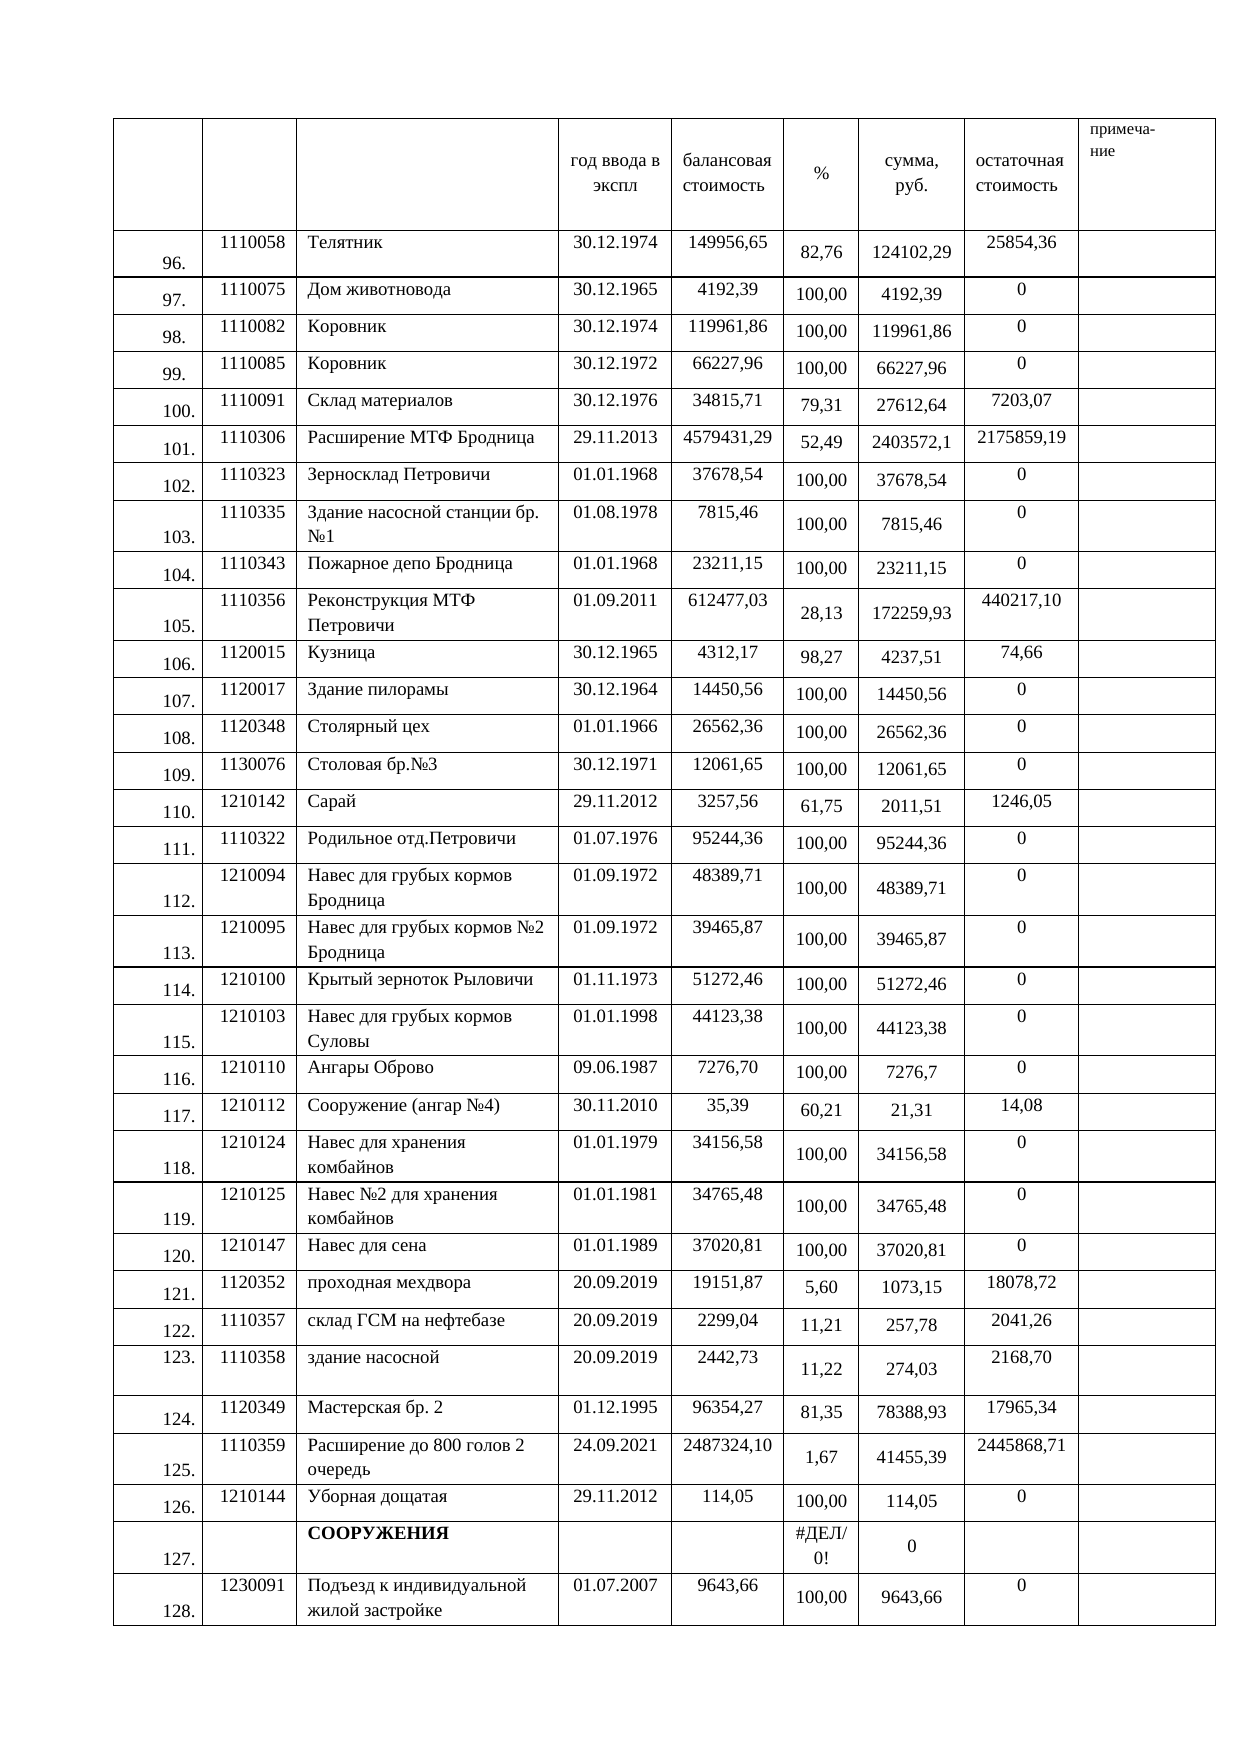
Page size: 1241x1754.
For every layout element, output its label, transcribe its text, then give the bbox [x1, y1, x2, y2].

table_cell 1210095 [203, 916, 296, 966]
table_cell 30.12.1964 [559, 678, 671, 714]
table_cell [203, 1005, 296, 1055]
table_cell 172259,93 [859, 589, 964, 640]
table_cell 2403572,1 [859, 426, 964, 462]
table_cell 100,00 [784, 552, 858, 588]
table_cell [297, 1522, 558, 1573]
table_cell [1079, 463, 1215, 499]
table_cell 1120348 [203, 715, 296, 752]
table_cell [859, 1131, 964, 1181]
table_cell 7203,07 [965, 389, 1078, 425]
table_header год ввода в экспл [559, 119, 671, 230]
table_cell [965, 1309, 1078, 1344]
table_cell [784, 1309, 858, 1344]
table_cell 1110075 [203, 278, 296, 313]
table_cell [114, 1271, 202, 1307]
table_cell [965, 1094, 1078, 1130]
table_cell 100,00 [784, 501, 858, 551]
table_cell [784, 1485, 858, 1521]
table_cell 0 [965, 827, 1078, 863]
table_cell 48389,71 [672, 864, 783, 915]
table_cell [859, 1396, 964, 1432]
table_cell Коровник [297, 352, 558, 388]
table_cell 1110091 [203, 389, 296, 425]
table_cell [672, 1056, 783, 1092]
table_cell [1079, 278, 1215, 313]
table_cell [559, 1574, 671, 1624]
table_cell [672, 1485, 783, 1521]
table_cell [1079, 426, 1215, 462]
table_cell [114, 968, 202, 1004]
table_cell [114, 463, 202, 499]
table_cell Навес для грубых кормов Бродница [297, 864, 558, 915]
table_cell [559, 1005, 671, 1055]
table_cell 01.09.1972 [559, 916, 671, 966]
table_header балансовая стоимость [672, 119, 783, 230]
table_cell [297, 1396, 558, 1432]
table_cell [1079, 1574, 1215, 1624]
table_cell 2175859,19 [965, 426, 1078, 462]
table_cell [114, 552, 202, 588]
table_cell 7815,46 [859, 501, 964, 551]
table_cell [1079, 753, 1215, 789]
table_cell [114, 790, 202, 826]
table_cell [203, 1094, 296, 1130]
table_cell 0 [965, 864, 1078, 915]
table_cell [114, 589, 202, 640]
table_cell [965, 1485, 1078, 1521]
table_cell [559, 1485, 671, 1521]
table_cell 30.12.1974 [559, 315, 671, 351]
table_cell 95244,36 [672, 827, 783, 863]
table_cell 1110322 [203, 827, 296, 863]
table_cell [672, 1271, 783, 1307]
table_cell 01.11.1973 [559, 968, 671, 1004]
table_cell [1079, 916, 1215, 966]
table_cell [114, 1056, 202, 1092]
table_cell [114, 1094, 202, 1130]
table_cell 1110343 [203, 552, 296, 588]
table_cell Сарай [297, 790, 558, 826]
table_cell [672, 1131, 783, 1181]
table_cell 0 [965, 678, 1078, 714]
table_cell Столярный цех [297, 715, 558, 752]
table_cell 1110356 [203, 589, 296, 640]
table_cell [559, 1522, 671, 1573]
table_cell 4192,39 [859, 278, 964, 313]
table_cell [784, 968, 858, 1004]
table_cell Зерносклад Петровичи [297, 463, 558, 499]
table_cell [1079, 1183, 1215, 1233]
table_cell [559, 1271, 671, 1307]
table_cell [114, 715, 202, 752]
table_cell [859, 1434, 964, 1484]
table_cell Склад материалов [297, 389, 558, 425]
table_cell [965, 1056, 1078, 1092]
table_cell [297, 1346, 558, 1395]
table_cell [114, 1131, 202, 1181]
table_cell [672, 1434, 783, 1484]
table_header [297, 119, 558, 230]
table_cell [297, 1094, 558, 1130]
table_cell 27612,64 [859, 389, 964, 425]
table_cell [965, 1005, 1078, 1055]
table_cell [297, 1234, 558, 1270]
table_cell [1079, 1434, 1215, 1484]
table_cell 100,00 [784, 916, 858, 966]
table_header примеча- ние [1079, 119, 1215, 230]
table_cell [114, 352, 202, 388]
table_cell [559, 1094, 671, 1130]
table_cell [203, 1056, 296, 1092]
table_cell [1079, 501, 1215, 551]
table_cell 48389,71 [859, 864, 964, 915]
table_cell [114, 426, 202, 462]
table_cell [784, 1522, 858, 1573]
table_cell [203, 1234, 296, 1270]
table_cell 29.11.2013 [559, 426, 671, 462]
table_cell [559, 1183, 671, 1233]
table_cell 1246,05 [965, 790, 1078, 826]
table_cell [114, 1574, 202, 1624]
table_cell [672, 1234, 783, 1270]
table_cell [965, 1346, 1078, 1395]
table_cell 100,00 [784, 678, 858, 714]
table_cell 3257,56 [672, 790, 783, 826]
table_cell 100,00 [784, 315, 858, 351]
table_cell 1110082 [203, 315, 296, 351]
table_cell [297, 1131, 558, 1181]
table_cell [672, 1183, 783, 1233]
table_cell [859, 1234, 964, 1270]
table_cell [114, 278, 202, 313]
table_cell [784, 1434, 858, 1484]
table_cell 34815,71 [672, 389, 783, 425]
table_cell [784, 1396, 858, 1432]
table_cell 30.12.1974 [559, 231, 671, 276]
table_cell 95244,36 [859, 827, 964, 863]
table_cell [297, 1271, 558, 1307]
table_cell 0 [965, 916, 1078, 966]
table_cell Крытый зерноток Рыловичи [297, 968, 558, 1004]
table_cell [1079, 589, 1215, 640]
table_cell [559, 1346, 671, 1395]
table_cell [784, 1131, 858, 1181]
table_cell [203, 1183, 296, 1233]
table_header [203, 119, 296, 230]
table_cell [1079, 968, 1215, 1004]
table_cell 0 [965, 501, 1078, 551]
table_header остаточная стоимость [965, 119, 1078, 230]
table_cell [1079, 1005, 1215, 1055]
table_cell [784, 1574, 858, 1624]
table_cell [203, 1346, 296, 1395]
table_cell 01.09.1972 [559, 864, 671, 915]
table_cell 01.08.1978 [559, 501, 671, 551]
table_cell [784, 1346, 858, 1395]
table_cell [114, 827, 202, 863]
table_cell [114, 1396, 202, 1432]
table_cell [1079, 715, 1215, 752]
table_cell 74,66 [965, 641, 1078, 677]
table_cell 25854,36 [965, 231, 1078, 276]
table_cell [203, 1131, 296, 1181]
table_cell 30.12.1972 [559, 352, 671, 388]
table_header [114, 119, 202, 230]
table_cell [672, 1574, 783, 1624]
table_cell [1079, 827, 1215, 863]
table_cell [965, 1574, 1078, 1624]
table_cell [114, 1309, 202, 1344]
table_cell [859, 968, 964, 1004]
table_cell 0 [965, 463, 1078, 499]
table_cell [114, 231, 202, 276]
table_cell 26562,36 [672, 715, 783, 752]
table_cell 01.01.1968 [559, 552, 671, 588]
table_cell 0 [965, 315, 1078, 351]
table_cell 01.07.1976 [559, 827, 671, 863]
table_cell Пожарное депо Бродница [297, 552, 558, 588]
table_cell 26562,36 [859, 715, 964, 752]
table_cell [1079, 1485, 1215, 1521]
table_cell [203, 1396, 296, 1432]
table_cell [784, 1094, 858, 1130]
table_cell 79,31 [784, 389, 858, 425]
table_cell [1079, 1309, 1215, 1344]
table_cell Родильное отд.Петровичи [297, 827, 558, 863]
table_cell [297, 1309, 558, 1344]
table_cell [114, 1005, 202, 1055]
table_cell 39465,87 [672, 916, 783, 966]
table_cell 4579431,29 [672, 426, 783, 462]
table_cell 2011,51 [859, 790, 964, 826]
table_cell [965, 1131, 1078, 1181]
table_cell 01.09.2011 [559, 589, 671, 640]
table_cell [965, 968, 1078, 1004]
table_cell 30.12.1971 [559, 753, 671, 789]
table_cell 100,00 [784, 463, 858, 499]
table_cell 66227,96 [859, 352, 964, 388]
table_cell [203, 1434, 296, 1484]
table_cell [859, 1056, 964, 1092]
table_cell 100,00 [784, 278, 858, 313]
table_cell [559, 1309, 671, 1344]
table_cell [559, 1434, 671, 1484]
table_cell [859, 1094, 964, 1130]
table_cell 01.01.1968 [559, 463, 671, 499]
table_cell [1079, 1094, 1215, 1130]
table_cell Коровник [297, 315, 558, 351]
table_cell 0 [965, 753, 1078, 789]
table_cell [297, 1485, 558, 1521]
table_cell 4237,51 [859, 641, 964, 677]
table_cell 14450,56 [859, 678, 964, 714]
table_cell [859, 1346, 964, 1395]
table_cell 440217,10 [965, 589, 1078, 640]
table_cell Здание пилорамы [297, 678, 558, 714]
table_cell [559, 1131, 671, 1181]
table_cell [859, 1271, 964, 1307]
table_cell 1210100 [203, 968, 296, 1004]
table_cell 28,13 [784, 589, 858, 640]
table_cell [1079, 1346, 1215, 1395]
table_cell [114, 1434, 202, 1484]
table_cell 29.11.2012 [559, 790, 671, 826]
table_cell 0 [965, 278, 1078, 313]
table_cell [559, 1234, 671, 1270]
table_cell 1120015 [203, 641, 296, 677]
table_cell [1079, 864, 1215, 915]
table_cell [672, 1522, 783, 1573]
table_cell [114, 678, 202, 714]
table_cell 23211,15 [859, 552, 964, 588]
table_cell [1079, 641, 1215, 677]
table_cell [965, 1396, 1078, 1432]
table_cell 0 [965, 715, 1078, 752]
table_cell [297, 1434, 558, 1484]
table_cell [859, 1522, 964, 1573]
table_cell [1079, 552, 1215, 588]
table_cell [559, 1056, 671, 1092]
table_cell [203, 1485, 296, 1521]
table_cell 01.01.1966 [559, 715, 671, 752]
table_cell 98,27 [784, 641, 858, 677]
table_cell 7815,46 [672, 501, 783, 551]
table_cell 23211,15 [672, 552, 783, 588]
table_cell 119961,86 [672, 315, 783, 351]
table_cell 30.12.1976 [559, 389, 671, 425]
table_cell 100,00 [784, 715, 858, 752]
table_cell Столовая бр.№3 [297, 753, 558, 789]
table_cell [114, 315, 202, 351]
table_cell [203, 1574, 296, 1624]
table_cell 37678,54 [859, 463, 964, 499]
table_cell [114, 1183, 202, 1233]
table_cell 124102,29 [859, 231, 964, 276]
table_cell 14450,56 [672, 678, 783, 714]
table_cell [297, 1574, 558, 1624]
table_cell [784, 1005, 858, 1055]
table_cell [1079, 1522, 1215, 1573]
table_cell 1110323 [203, 463, 296, 499]
table_cell 12061,65 [672, 753, 783, 789]
table_cell 30.12.1965 [559, 641, 671, 677]
table_cell 51272,46 [672, 968, 783, 1004]
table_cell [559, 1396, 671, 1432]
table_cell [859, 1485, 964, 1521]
table_cell 1110058 [203, 231, 296, 276]
table_cell [1079, 389, 1215, 425]
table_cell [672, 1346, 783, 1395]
table_cell Кузница [297, 641, 558, 677]
table_cell 52,49 [784, 426, 858, 462]
table_cell [114, 753, 202, 789]
table_cell Телятник [297, 231, 558, 276]
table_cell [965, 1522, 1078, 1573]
table_header % [784, 119, 858, 230]
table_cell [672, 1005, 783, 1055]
table_cell 0 [965, 552, 1078, 588]
table_cell [114, 864, 202, 915]
table_cell 1110085 [203, 352, 296, 388]
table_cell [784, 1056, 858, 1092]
table_cell 39465,87 [859, 916, 964, 966]
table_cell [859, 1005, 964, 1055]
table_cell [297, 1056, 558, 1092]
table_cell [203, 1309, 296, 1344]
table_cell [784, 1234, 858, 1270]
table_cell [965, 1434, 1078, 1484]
table_cell 4192,39 [672, 278, 783, 313]
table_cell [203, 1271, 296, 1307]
table_cell 1130076 [203, 753, 296, 789]
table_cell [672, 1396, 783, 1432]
table_cell Дом животновода [297, 278, 558, 313]
table_cell [1079, 315, 1215, 351]
table_cell 4312,17 [672, 641, 783, 677]
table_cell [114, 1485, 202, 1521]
table_cell 149956,65 [672, 231, 783, 276]
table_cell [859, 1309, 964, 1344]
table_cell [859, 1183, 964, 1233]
table_cell 1110335 [203, 501, 296, 551]
table_cell 1120017 [203, 678, 296, 714]
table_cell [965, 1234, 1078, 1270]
table_cell 37678,54 [672, 463, 783, 499]
table_cell Расширение МТФ Бродница [297, 426, 558, 462]
table_cell 30.12.1965 [559, 278, 671, 313]
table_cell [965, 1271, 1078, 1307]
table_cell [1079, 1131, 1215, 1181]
table_cell 100,00 [784, 827, 858, 863]
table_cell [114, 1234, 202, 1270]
table_cell Реконструкция МТФ Петровичи [297, 589, 558, 640]
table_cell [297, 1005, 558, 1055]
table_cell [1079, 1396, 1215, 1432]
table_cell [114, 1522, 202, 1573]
table_cell [114, 916, 202, 966]
table_cell Здание насосной станции бр.№1 [297, 501, 558, 551]
table_cell [1079, 231, 1215, 276]
table_cell [1079, 678, 1215, 714]
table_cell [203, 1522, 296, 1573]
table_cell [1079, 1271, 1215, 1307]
table_cell 1110306 [203, 426, 296, 462]
table_cell 119961,86 [859, 315, 964, 351]
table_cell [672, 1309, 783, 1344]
table_cell Навес для грубых кормов №2 Бродница [297, 916, 558, 966]
table_cell [114, 501, 202, 551]
table_cell 1210142 [203, 790, 296, 826]
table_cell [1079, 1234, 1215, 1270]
table_cell [1079, 352, 1215, 388]
table_cell [114, 389, 202, 425]
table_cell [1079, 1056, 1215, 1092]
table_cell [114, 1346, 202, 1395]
table_cell 612477,03 [672, 589, 783, 640]
table_cell 100,00 [784, 864, 858, 915]
table_cell 100,00 [784, 753, 858, 789]
table_header сумма, руб. [859, 119, 964, 230]
table_cell 66227,96 [672, 352, 783, 388]
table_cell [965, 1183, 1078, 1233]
table_cell 61,75 [784, 790, 858, 826]
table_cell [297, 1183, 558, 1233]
table_cell [114, 641, 202, 677]
table_cell 0 [965, 352, 1078, 388]
table_cell 82,76 [784, 231, 858, 276]
table_cell 1210094 [203, 864, 296, 915]
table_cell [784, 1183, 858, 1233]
table_cell 12061,65 [859, 753, 964, 789]
table_cell [1079, 790, 1215, 826]
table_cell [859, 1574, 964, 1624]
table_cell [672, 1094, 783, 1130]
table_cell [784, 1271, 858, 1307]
table_cell 100,00 [784, 352, 858, 388]
